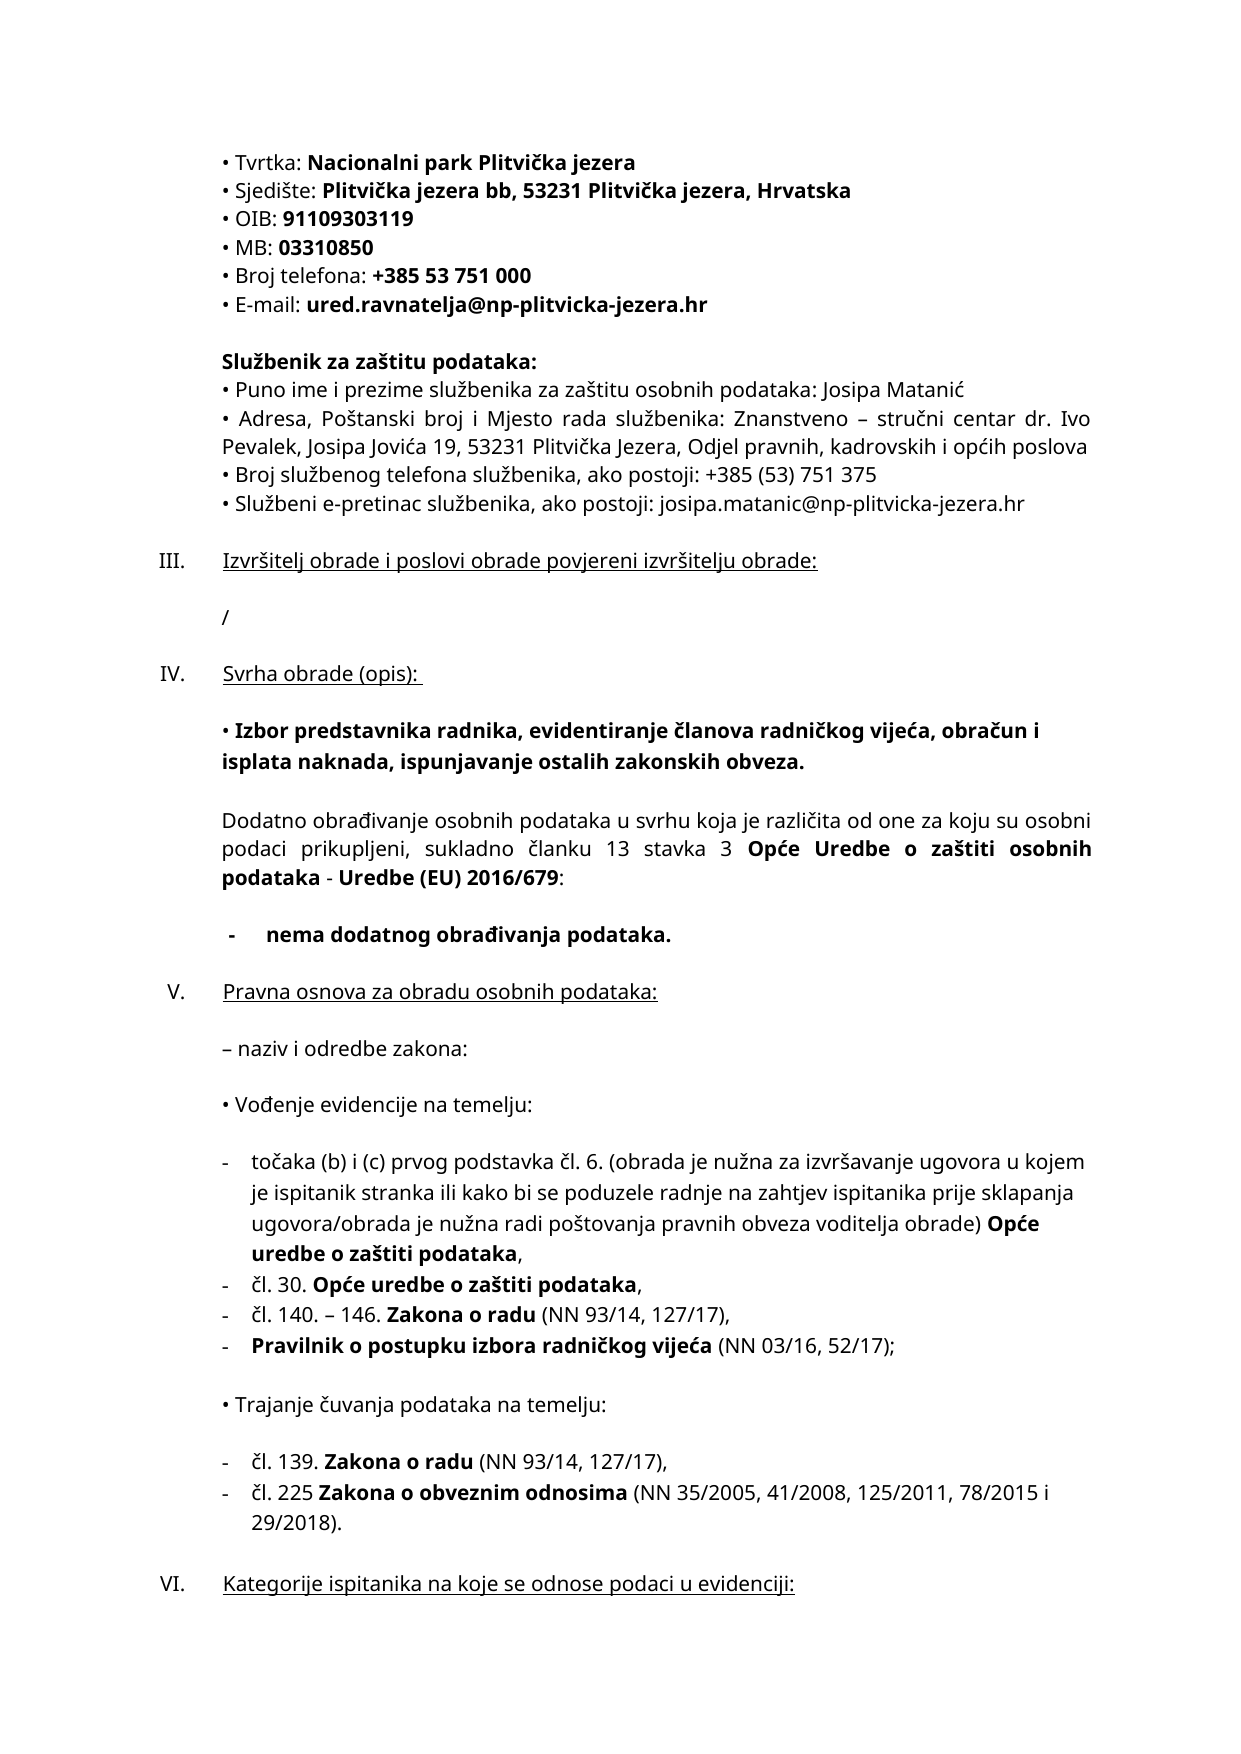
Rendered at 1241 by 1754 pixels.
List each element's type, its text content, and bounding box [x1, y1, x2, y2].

text • OIB: 91109303119 [222, 204, 1092, 233]
list Pravna osnova za obradu osobnih podataka: [185, 977, 1092, 1005]
text • Tvrtka: Nacionalni park Plitvička jezera [222, 148, 1092, 176]
list Izvršitelj obrade i poslovi obrade povjereni izvršitelju obrade: [185, 546, 1092, 574]
text / [221, 603, 1092, 631]
text • Broj telefona: +385 53 751 000 [222, 261, 1092, 290]
text Službenik za zaštitu podataka: [222, 347, 1092, 375]
list Pravilnik o postupku izbora radničkog vijeća (NN 03/16, 52/17); [222, 1331, 1092, 1359]
text • Službeni e-pretinac službenika, ako postoji: josipa.matanic@np-plitvicka-jezera.hr [222, 489, 1092, 517]
text • Adresa, Poštanski broj i Mjesto rada službenika: Znanstveno – stručni centar dr. Ivo Pevalek, Josipa Jovića 19, 53231 Plitvička Jezera, Odjel pravnih, kadrovskih i općih poslova [222, 404, 1092, 461]
text • Trajanje čuvanja podataka na temelju: [222, 1390, 1092, 1419]
text • Puno ime i prezime službenika za zaštitu osobnih podataka: Josipa Matanić [222, 375, 1092, 404]
text • MB: 03310850 [222, 233, 1092, 261]
list čl. 30. Opće uredbe o zaštiti podataka, [222, 1270, 1092, 1298]
text – naziv i odredbe zakona: [222, 1034, 1092, 1062]
list čl. 139. Zakona o radu (NN 93/14, 127/17), [222, 1447, 1092, 1476]
text Dodatno obrađivanje osobnih podataka u svrhu koja je različita od one za koju su osobni podaci prikupljeni, sukladno članku 13 stavka 3 Opće Uredbe o zaštiti osobnih podataka - Uredbe (EU) 2016/679: [221, 806, 1092, 891]
text • Sjedište: Plitvička jezera bb, 53231 Plitvička jezera, Hrvatska [222, 176, 1092, 204]
list točaka (b) i (c) prvog podstavka čl. 6. (obrada je nužna za izvršavanje ugovora u kojem je ispitanik stranka ili kako bi se poduzele radnje na zahtjev ispitanika prije sklapanja ugovora/obrada je nužna radi poštovanja pravnih obveza voditelja obrade) Opće uredbe o zaštiti podataka, [222, 1147, 1092, 1268]
list čl. 225 Zakona o obveznim odnosima (NN 35/2005, 41/2008, 125/2011, 78/2015 i 29/2018). [222, 1478, 1092, 1537]
list Kategorije ispitanika na koje se odnose podaci u evidenciji: [185, 1569, 1092, 1598]
list Svrha obrade (opis): [185, 659, 1092, 688]
list čl. 140. – 146. Zakona o radu (NN 93/14, 127/17), [222, 1301, 1092, 1329]
text • Vođenje evidencije na temelju: [222, 1091, 1092, 1119]
text • E-mail: ured.ravnatelja@np-plitvicka-jezera.hr [222, 290, 1092, 318]
text • Izbor predstavnika radnika, evidentiranje članova radničkog vijeća, obračun i isplata naknada, ispunjavanje ostalih zakonskih obveza. [222, 716, 1092, 776]
text • Broj službenog telefona službenika, ako postoji: +385 (53) 751 375 [222, 461, 1092, 489]
list nema dodatnog obrađivanja podataka. [228, 920, 1092, 948]
